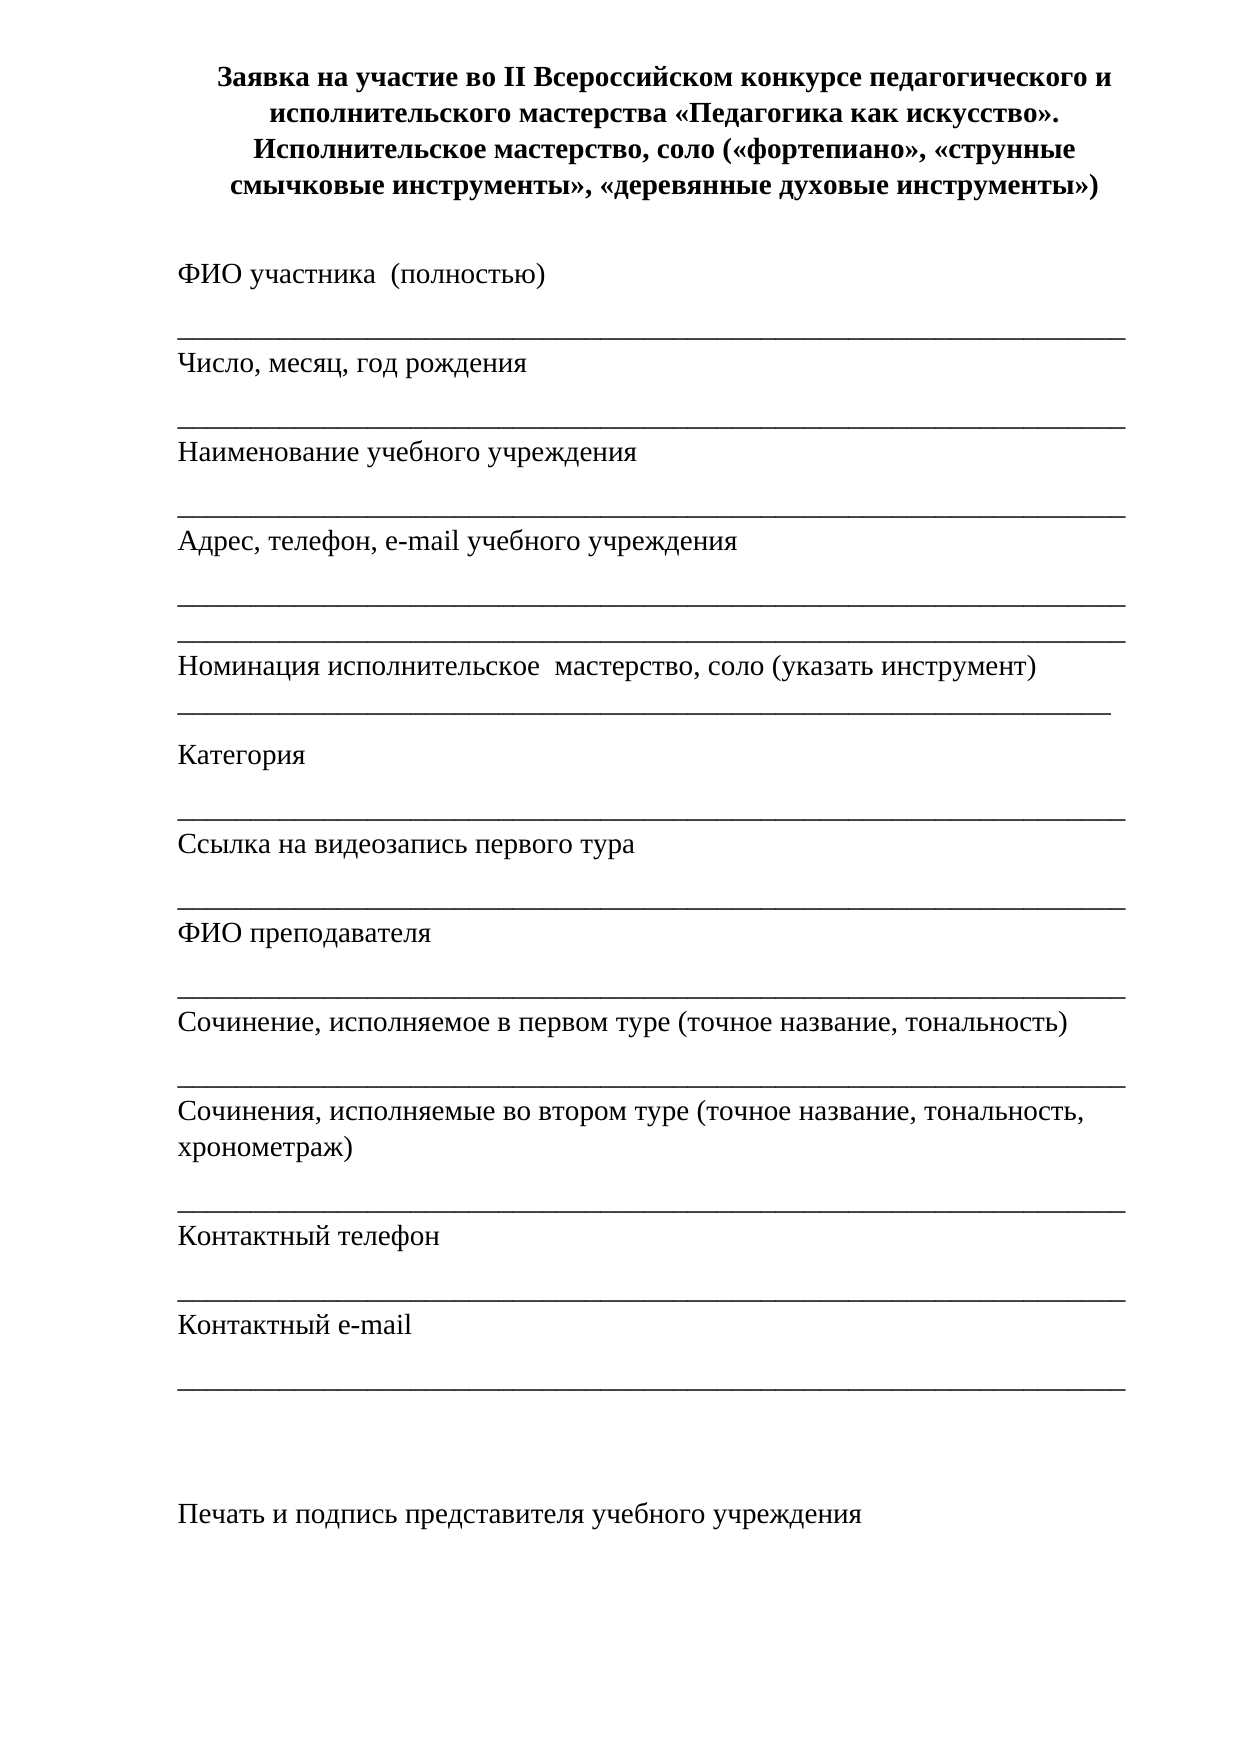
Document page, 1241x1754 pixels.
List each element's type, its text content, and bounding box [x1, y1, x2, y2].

text _________________________________________________________________ [177, 968, 1152, 1002]
text _________________________________________________________________ [177, 487, 1152, 521]
text ФИО преподавателя [177, 915, 1152, 949]
text _________________________________________________________________ [177, 879, 1152, 913]
text _________________________________________________________________ [177, 1360, 1152, 1394]
text ФИО участника (полностью) [177, 256, 1152, 290]
text _________________________________________________________________ [177, 1271, 1152, 1305]
text Сочинения, исполняемые во втором туре (точное название, тональность, хронометраж) [177, 1093, 1152, 1163]
text Печать и подпись представителя учебного учреждения [177, 1496, 1152, 1529]
text Наименование учебного учреждения [177, 434, 1152, 468]
text _________________________________________________________________ [177, 576, 1152, 610]
text Адрес, телефон, e-mail учебного учреждения [177, 523, 1152, 557]
text Ссылка на видеозапись первого тура [177, 826, 1152, 860]
text _________________________________________________________________ [177, 1057, 1152, 1091]
text Категория [177, 737, 1152, 771]
text Заявка на участие во II Всероссийском конкурсе педагогического и исполнительского мастерства «Педагогика как искусство». [177, 59, 1152, 129]
text _________________________________________________________________ [177, 309, 1152, 343]
text Контактный телефон [177, 1218, 1152, 1252]
text Номинация исполнительское мастерство, соло (указать инструмент) ________________________________________________________________ [177, 648, 1152, 718]
text Контактный е-mail [177, 1307, 1152, 1341]
text _________________________________________________________________ [177, 612, 1152, 646]
text _________________________________________________________________ [177, 1182, 1152, 1216]
text Исполнительское мастерство, соло («фортепиано», «струнные смычковые инструменты», «деревянные духовые инструменты») [177, 131, 1152, 201]
text _________________________________________________________________ [177, 398, 1152, 432]
text _________________________________________________________________ [177, 790, 1152, 824]
text Сочинение, исполняемое в первом туре (точное название, тональность) [177, 1004, 1152, 1038]
text Число, месяц, год рождения [177, 345, 1152, 379]
